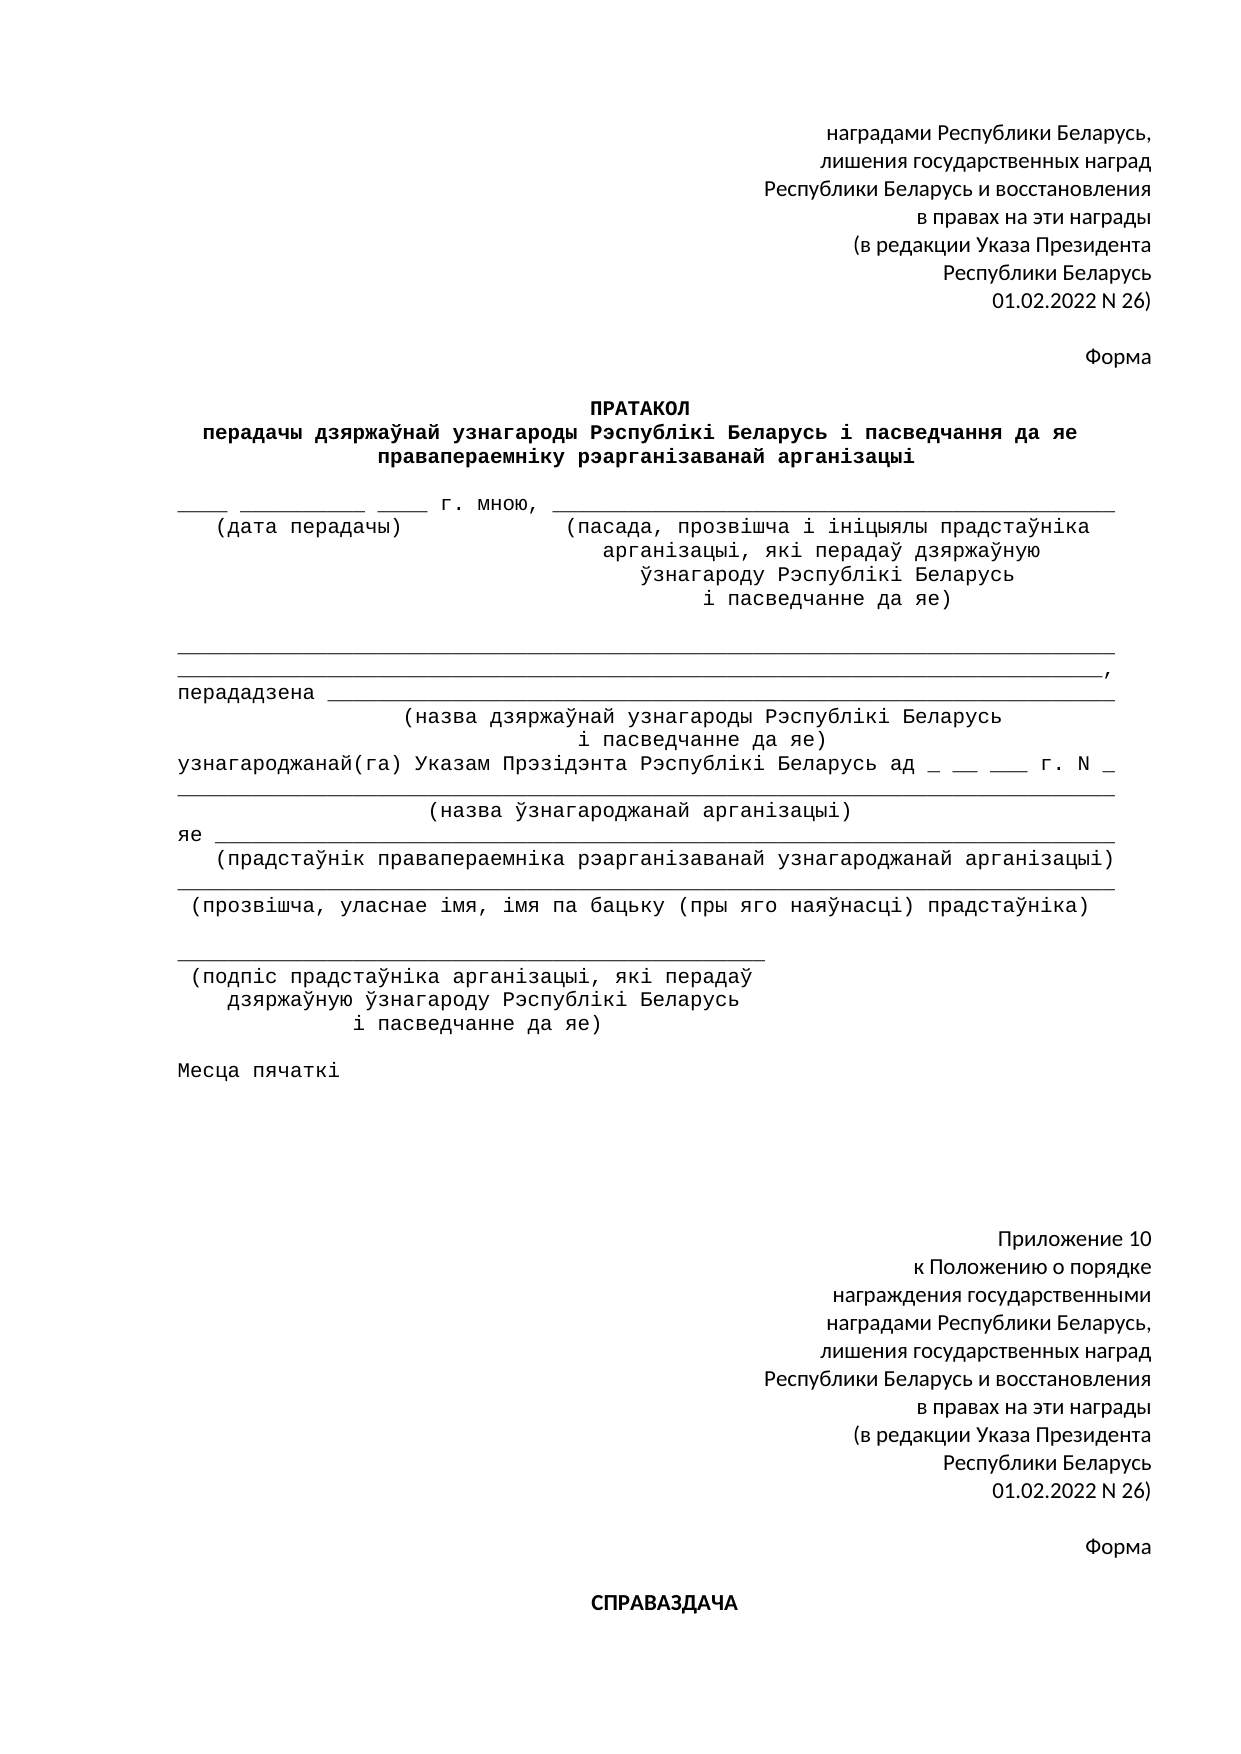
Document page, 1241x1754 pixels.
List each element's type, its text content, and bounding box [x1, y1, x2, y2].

text перадачы дзяржаўнай узнагароды Рэспублiкi Беларусь i пасведчання да яе [177, 422, 1152, 446]
text СПРАВАЗДАЧА [177, 1588, 1152, 1616]
text Месца пячаткi [177, 1060, 1152, 1084]
text Республики Беларусь и восстановления [177, 1364, 1152, 1392]
text в правах на эти награды [177, 202, 1152, 230]
text Форма [177, 342, 1152, 370]
text ПРАТАКОЛ [177, 398, 1152, 422]
text (дата перадачы) (пасада, прозвiшча i iнiцыялы прадстаўнiка [177, 517, 1152, 540]
text (назва дзяржаўнай узнагароды Рэспублiкi Беларусь [177, 706, 1152, 729]
text i пасведчанне да яе) [177, 1013, 1152, 1037]
text ___________________________________________________________________________ [177, 871, 1152, 895]
text (назва ўзнагароджанай арганiзацыi) [177, 800, 1152, 824]
text перададзена _______________________________________________________________ [177, 682, 1152, 706]
text к Положению о порядке [177, 1252, 1152, 1280]
text i пасведчанне да яе) [177, 587, 1152, 611]
text i пасведчанне да яе) [177, 729, 1152, 753]
text (прадстаўнiк правапераемнiка рэарганiзаванай узнагароджанай арганiзацыi) [177, 848, 1152, 871]
text лишения государственных наград [177, 146, 1152, 174]
text Республики Беларусь [177, 258, 1152, 286]
text наградами Республики Беларусь, [177, 118, 1152, 146]
text в правах на эти награды [177, 1392, 1152, 1420]
text 01.02.2022 N 26) [177, 286, 1152, 314]
text Республики Беларусь [177, 1448, 1152, 1476]
text 01.02.2022 N 26) [177, 1476, 1152, 1504]
text яе ________________________________________________________________________ [177, 824, 1152, 848]
text ___________________________________________________________________________ [177, 777, 1152, 800]
text (подпiс прадстаўнiка арганiзацыi, якi перадаў [177, 966, 1152, 989]
text (в редакции Указа Президента [177, 230, 1152, 258]
text награждения государственными [177, 1280, 1152, 1308]
text правапераемнiку рэарганiзаванай арганiзацыi [177, 446, 1152, 469]
text наградами Республики Беларусь, [177, 1308, 1152, 1336]
text ўзнагароду Рэспублiкi Беларусь [177, 564, 1152, 587]
text Приложение 10 [177, 1224, 1152, 1252]
text Республики Беларусь и восстановления [177, 174, 1152, 202]
text ____ __________ ____ г. мною, _____________________________________________ [177, 493, 1152, 517]
text лишения государственных наград [177, 1336, 1152, 1364]
text узнагароджанай(га) Указам Прэзiдэнта Рэспублiкi Беларусь ад _ __ ___ г. N _ [177, 753, 1152, 777]
text Форма [177, 1532, 1152, 1560]
text (прозвiшча, уласнае iмя, iмя па бацьку (пры яго наяўнасцi) прадстаўнiка) [177, 895, 1152, 918]
text _______________________________________________ [177, 942, 1152, 966]
text арганiзацыi, якi перадаў дзяржаўную [177, 540, 1152, 564]
text __________________________________________________________________________, [177, 658, 1152, 682]
text (в редакции Указа Президента [177, 1420, 1152, 1448]
text ___________________________________________________________________________ [177, 635, 1152, 658]
text дзяржаўную ўзнагароду Рэспублiкi Беларусь [177, 989, 1152, 1013]
